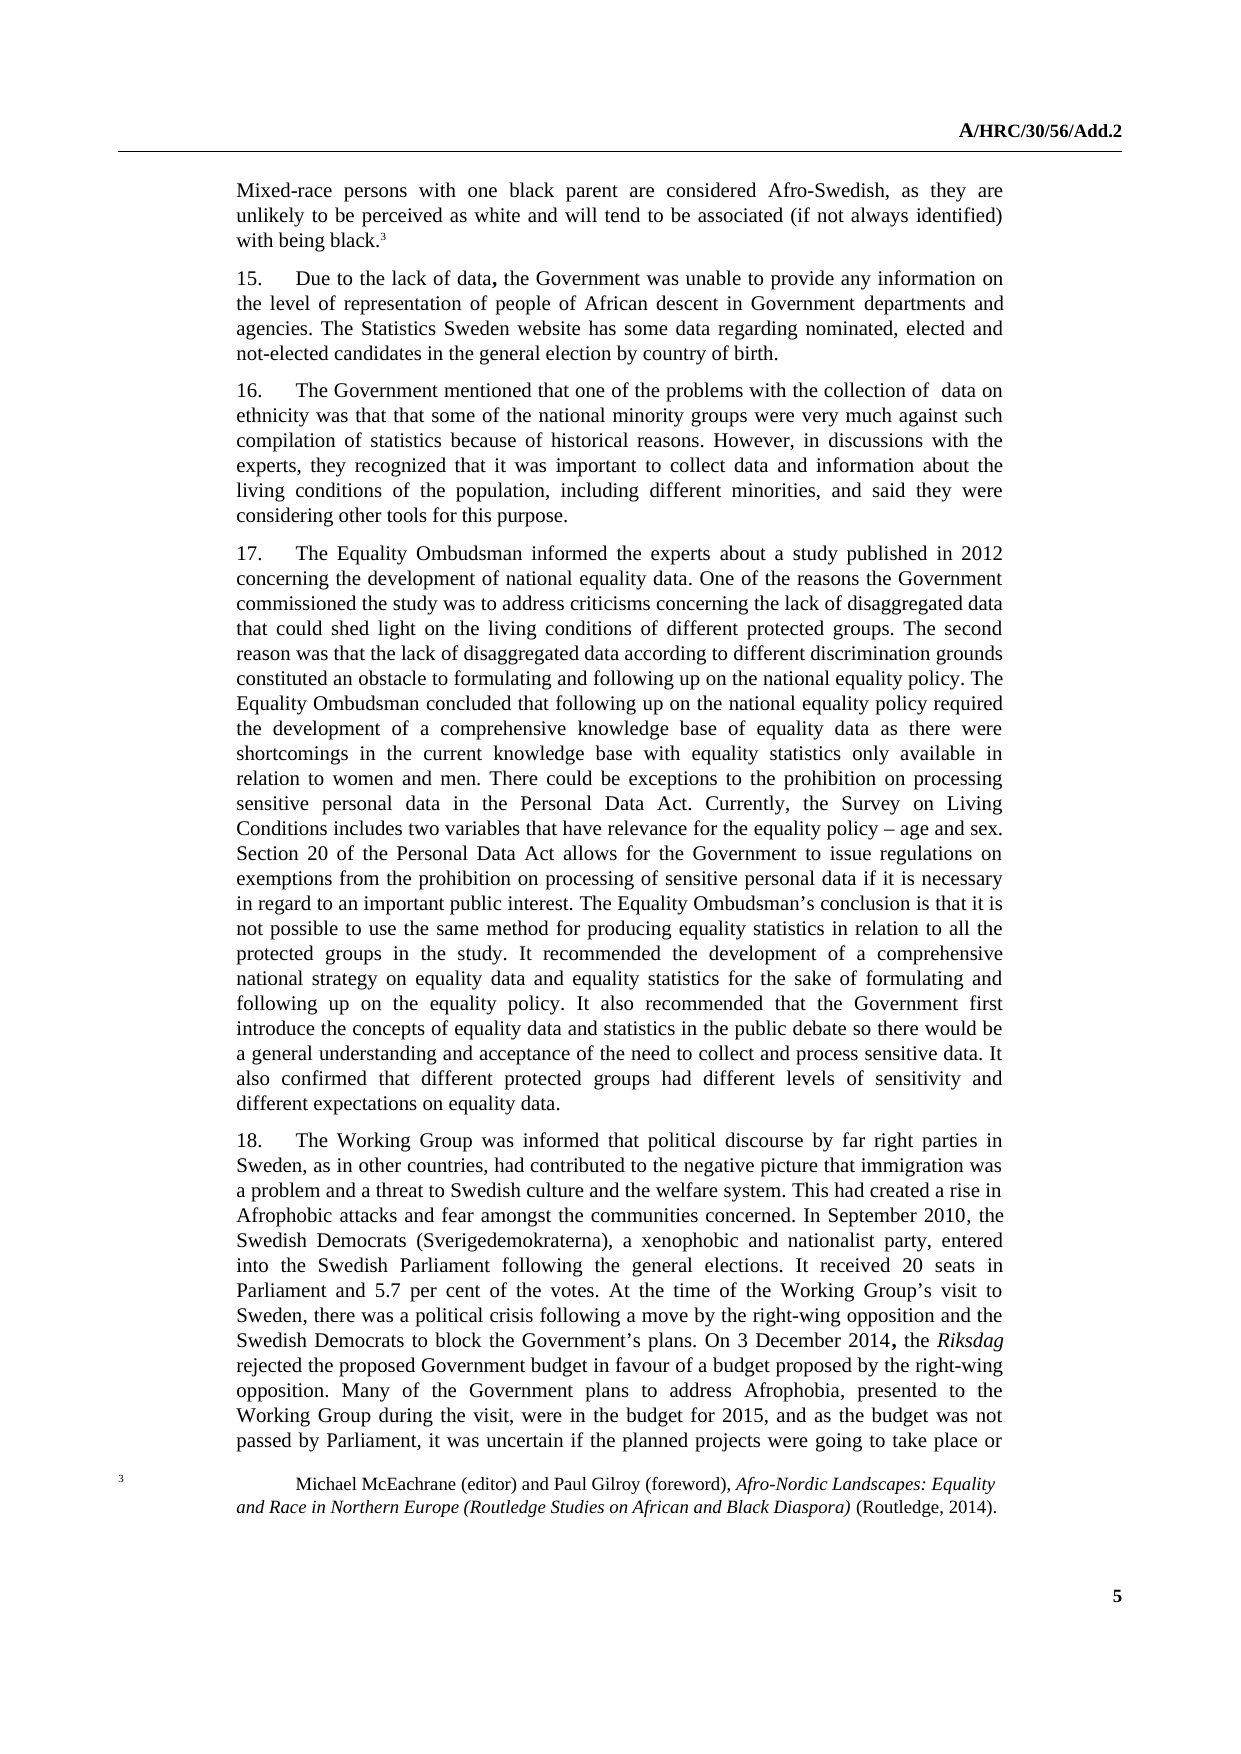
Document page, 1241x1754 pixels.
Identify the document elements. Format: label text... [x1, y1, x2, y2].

text 15. Due to the lack of data, the Government was unable to provide any information on the level of representation of people of African descent in Government departments and agencies. The Statistics Sweden website has some data regarding nominated, elected and not-elected candidates in the general election by country of birth. [236, 265, 1004, 365]
text 16. The Government mentioned that one of the problems with the collection of data on ethnicity was that that some of the national minority groups were very much against such compilation of statistics because of historical reasons. However, in discussions with the experts, they recognized that it was important to collect data and information about the living conditions of the population, including different minorities, and said they were considering other tools for this purpose. [236, 377, 1004, 527]
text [236, 1127, 1004, 1452]
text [236, 177, 1004, 252]
text 17. The Equality Ombudsman informed the experts about a study published in 2012 concerning the development of national equality data. One of the reasons the Government commissioned the study was to address criticisms concerning the lack of disaggregated data that could shed light on the living conditions of different protected groups. The second reason was that the lack of disaggregated data according to different discrimination grounds constituted an obstacle to formulating and following up on the national equality policy. The Equality Ombudsman concluded that following up on the national equality policy required the development of a comprehensive knowledge base of equality data as there were shortcomings in the current knowledge base with equality statistics only available in relation to women and men. There could be exceptions to the prohibition on processing sensitive personal data in the Personal Data Act. Currently, the Survey on Living Conditions includes two variables that have relevance for the equality policy – age and sex. Section 20 of the Personal Data Act allows for the Government to issue regulations on exemptions from the prohibition on processing of sensitive personal data if it is necessary in regard to an important public interest. The Equality Ombudsman’s conclusion is that it is not possible to use the same method for producing equality statistics in relation to all the protected groups in the study. It recommended the development of a comprehensive national strategy on equality data and equality statistics for the sake of formulating and following up on the equality policy. It also recommended that the Government first introduce the concepts of equality data and statistics in the public debate so there would be a general understanding and acceptance of the need to collect and process sensitive data. It also confirmed that different protected groups had different levels of sensitivity and different expectations on equality data. [236, 540, 1004, 1115]
